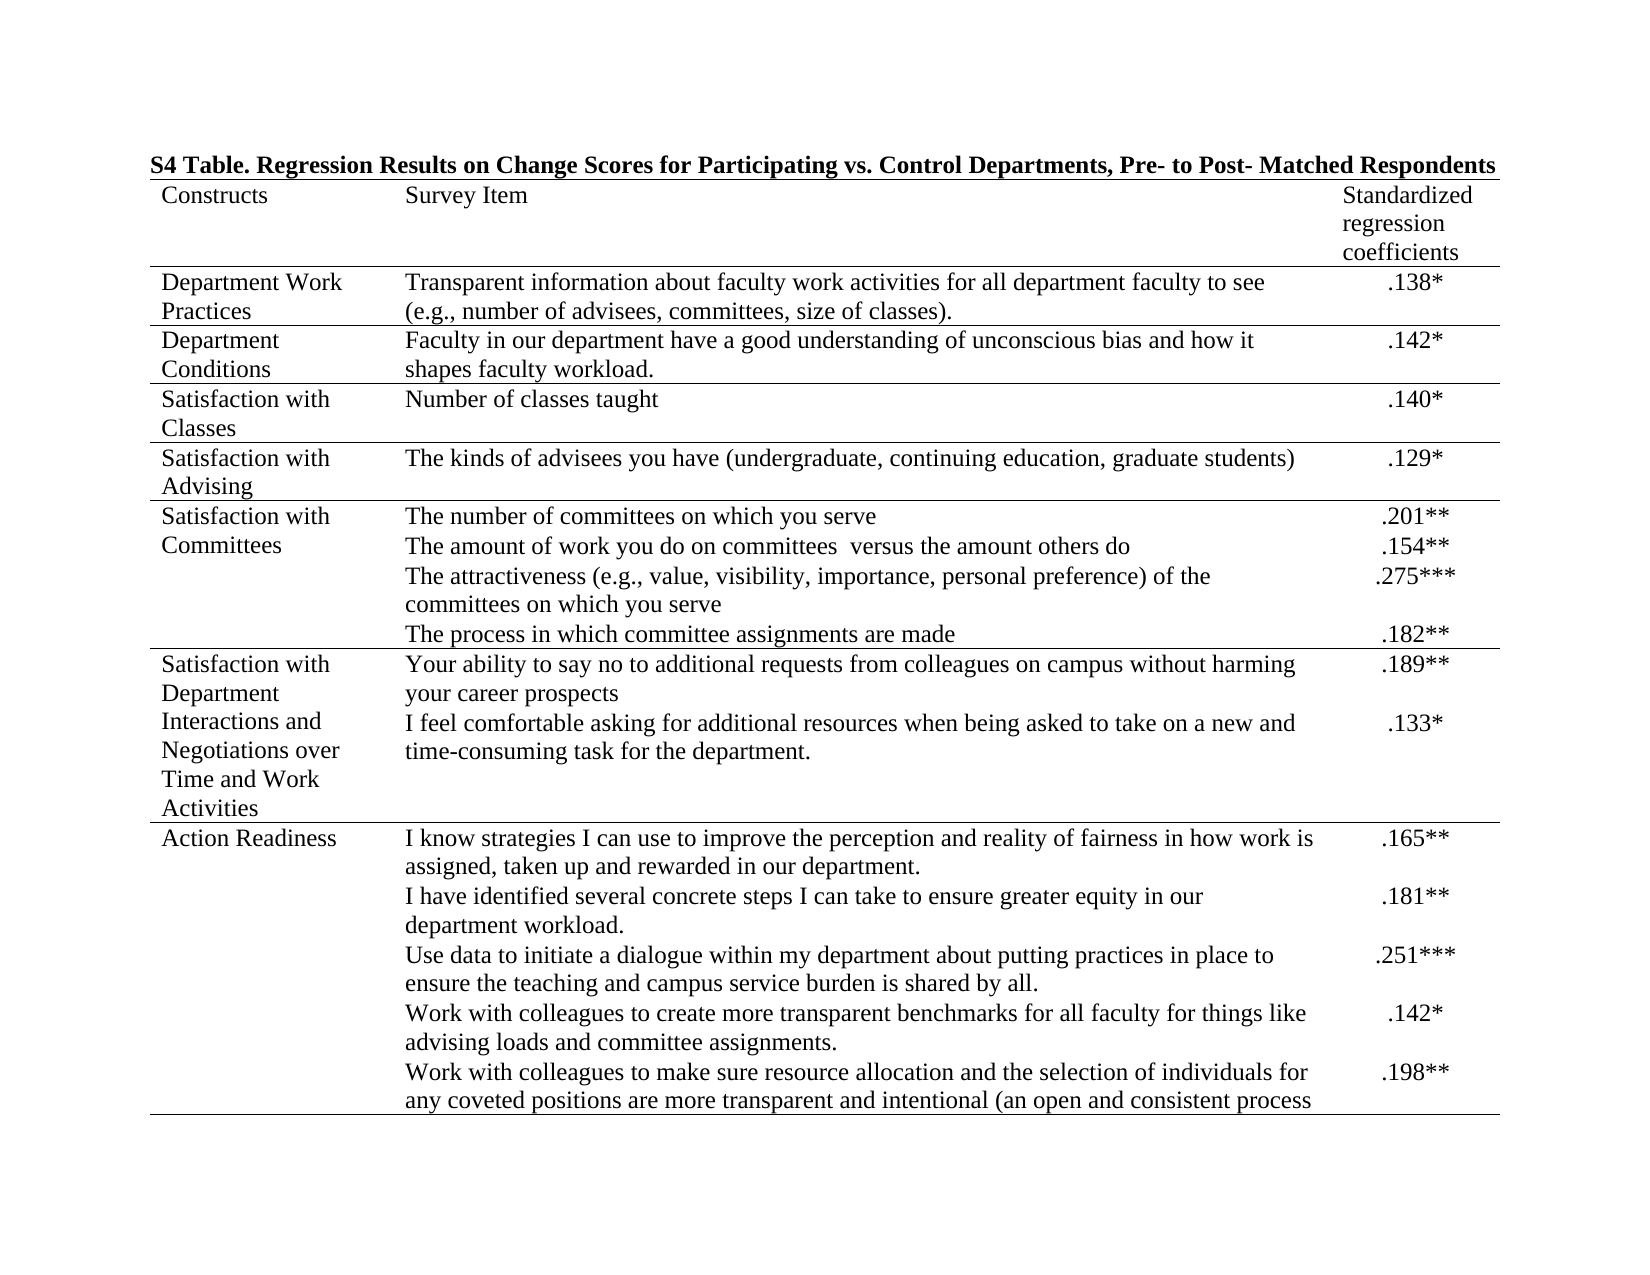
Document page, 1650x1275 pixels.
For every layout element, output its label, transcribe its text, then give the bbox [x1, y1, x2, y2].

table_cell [394, 1056, 1331, 1114]
table_cell .140* [1331, 384, 1500, 442]
table_cell I feel comfortable asking for additional resources when being asked to take on a new and time-consuming task for the department. [394, 707, 1331, 822]
table_cell Transparent information about faculty work activities for all department faculty to see (e.g., number of advisees, committees, size of classes). [394, 267, 1331, 324]
table_cell Satisfaction with Department Interactions and Negotiations over Time and Work Activities [150, 649, 394, 822]
table_cell Department Work Practices [150, 267, 394, 324]
table_cell .251*** [1331, 939, 1500, 997]
table_cell .189** [1331, 649, 1500, 707]
table_cell .138* [1331, 267, 1500, 324]
table_cell .129* [1331, 443, 1500, 500]
table_cell .142* [1331, 997, 1500, 1056]
table_cell Number of classes taught [394, 384, 1331, 442]
table_cell .182** [1331, 618, 1500, 648]
table_cell .142* [1331, 326, 1500, 383]
table_cell Satisfaction with Classes [150, 384, 394, 442]
table_cell The attractiveness (e.g., value, visibility, importance, personal preference) of the committees on which you serve [394, 560, 1331, 618]
table_cell Your ability to say no to additional requests from colleagues on campus without harming your career prospects [394, 649, 1331, 707]
table_cell Satisfaction with Committees [150, 501, 394, 648]
table_header Survey Item [394, 180, 1331, 266]
table_cell Satisfaction with Advising [150, 443, 394, 500]
table_cell Faculty in our department have a good understanding of unconscious bias and how it shapes faculty workload. [394, 326, 1331, 383]
table_cell .201** [1331, 501, 1500, 530]
table_cell Department Conditions [150, 326, 394, 383]
table_header Standardized regression coefficients [1331, 180, 1500, 266]
text S4 Table. Regression Results on Change Scores for Participating vs. Control Departments, Pre- to Post- Matched Respondents [150, 150, 1500, 179]
table_cell Work with colleagues to create more transparent benchmarks for all faculty for things like advising loads and committee assignments. [394, 997, 1331, 1056]
table_cell .181** [1331, 880, 1500, 939]
table_cell .133* [1331, 707, 1500, 822]
table_cell The amount of work you do on committees versus the amount others do [394, 530, 1331, 560]
table_cell .154** [1331, 530, 1500, 560]
table_cell .275*** [1331, 560, 1500, 618]
table_cell I know strategies I can use to improve the perception and reality of fairness in how work is assigned, taken up and rewarded in our department. [394, 823, 1331, 880]
table_header Constructs [150, 180, 394, 266]
table_cell Use data to initiate a dialogue within my department about putting practices in place to ensure the teaching and campus service burden is shared by all. [394, 939, 1331, 997]
table_cell Action Readiness [150, 823, 394, 1114]
table_cell .198** [1331, 1056, 1500, 1114]
table_cell The process in which committee assignments are made [394, 618, 1331, 648]
table_cell The kinds of advisees you have (undergraduate, continuing education, graduate students) [394, 443, 1331, 500]
table_cell .165** [1331, 823, 1500, 880]
table_cell The number of committees on which you serve [394, 501, 1331, 530]
table_cell I have identified several concrete steps I can take to ensure greater equity in our department workload. [394, 880, 1331, 939]
